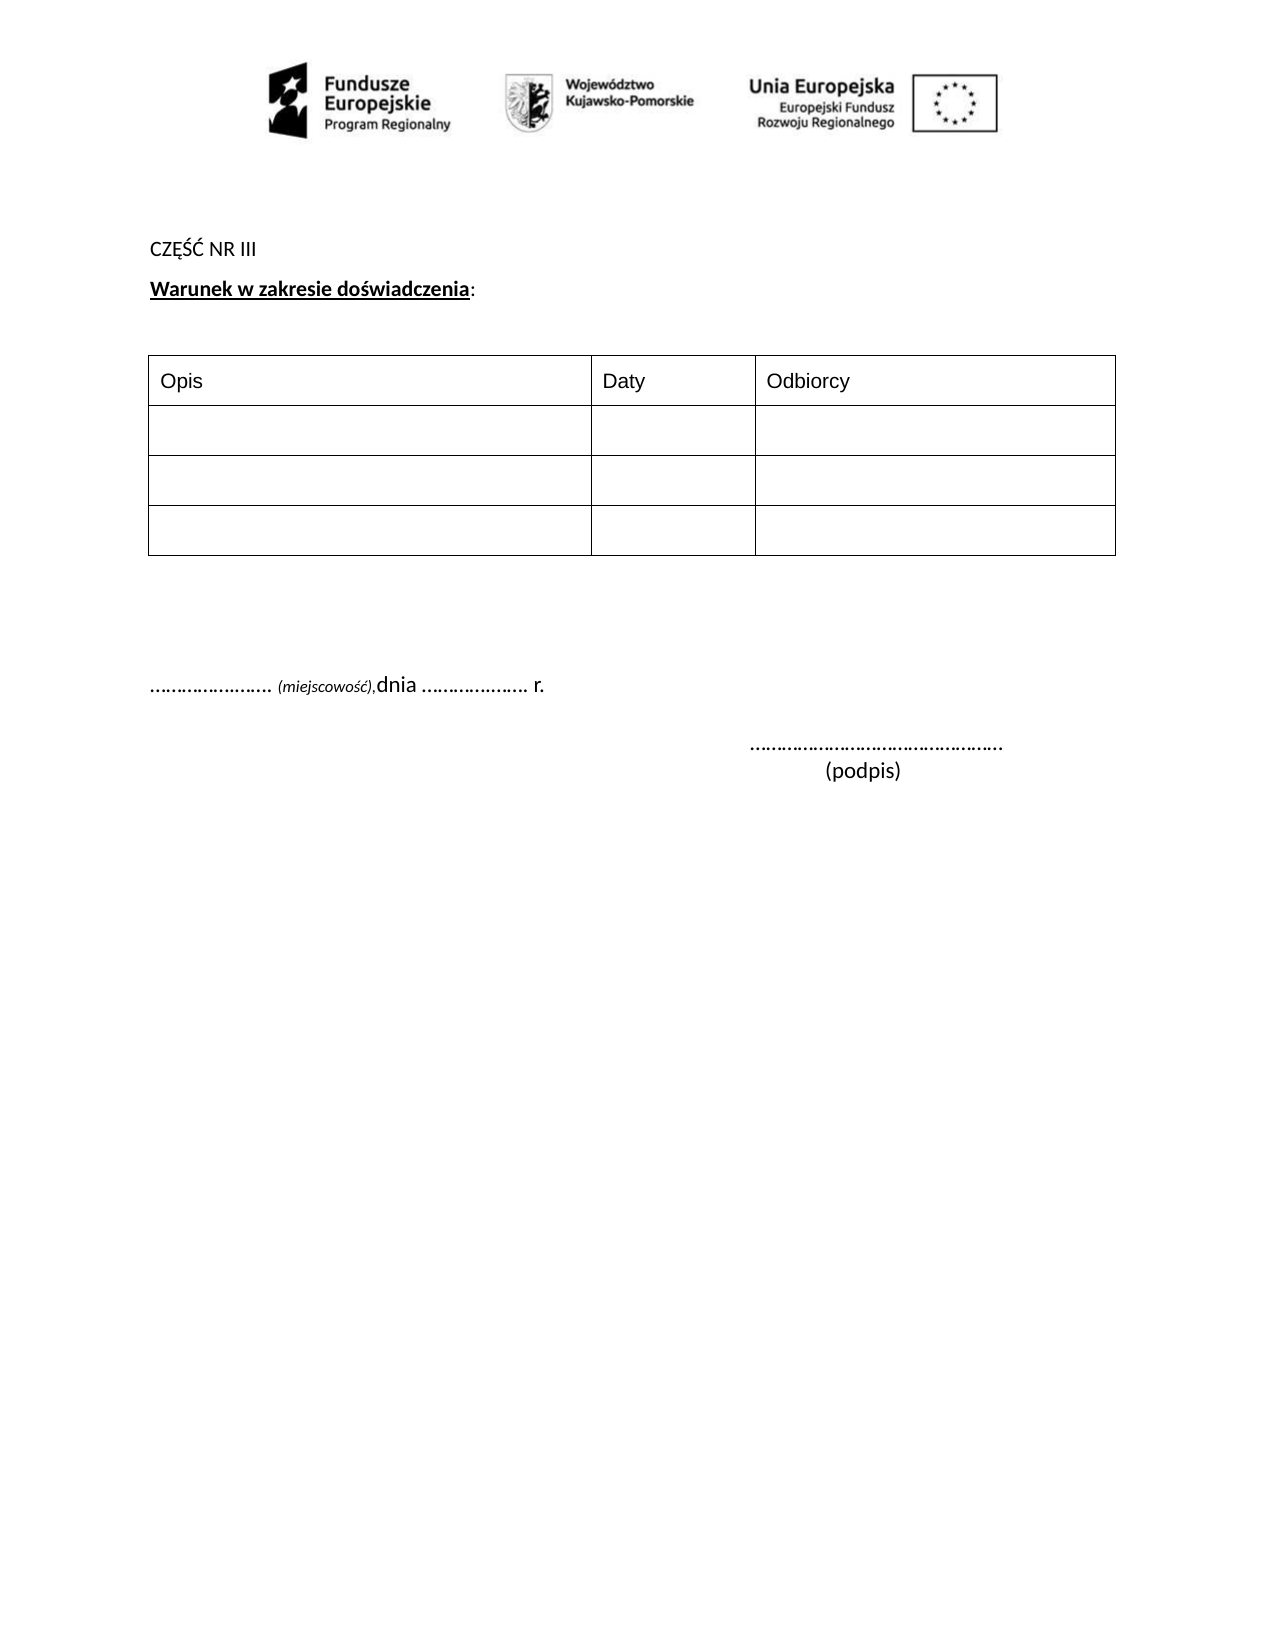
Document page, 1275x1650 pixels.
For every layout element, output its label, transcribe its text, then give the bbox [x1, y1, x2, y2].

text ………………………………………… [150, 728, 1125, 756]
table_cell [756, 456, 1115, 505]
table_header Daty [592, 356, 755, 405]
table_cell [592, 456, 755, 505]
text (podpis) [150, 756, 1125, 784]
table_header Opis [149, 356, 591, 405]
text …………….……. (miejscowość),dnia ………….……. r. [150, 670, 1125, 698]
table_cell [756, 406, 1115, 455]
table_cell [756, 506, 1115, 555]
text CZĘŚĆ NR III [150, 235, 1125, 262]
table_cell [149, 406, 591, 455]
table_cell [592, 406, 755, 455]
table_cell [149, 456, 591, 505]
table_cell [149, 506, 591, 555]
table_header Odbiorcy [756, 356, 1115, 405]
picture [250, 43, 1025, 157]
text Warunek w zakresie doświadczenia: [150, 275, 1125, 302]
table_cell [592, 506, 755, 555]
